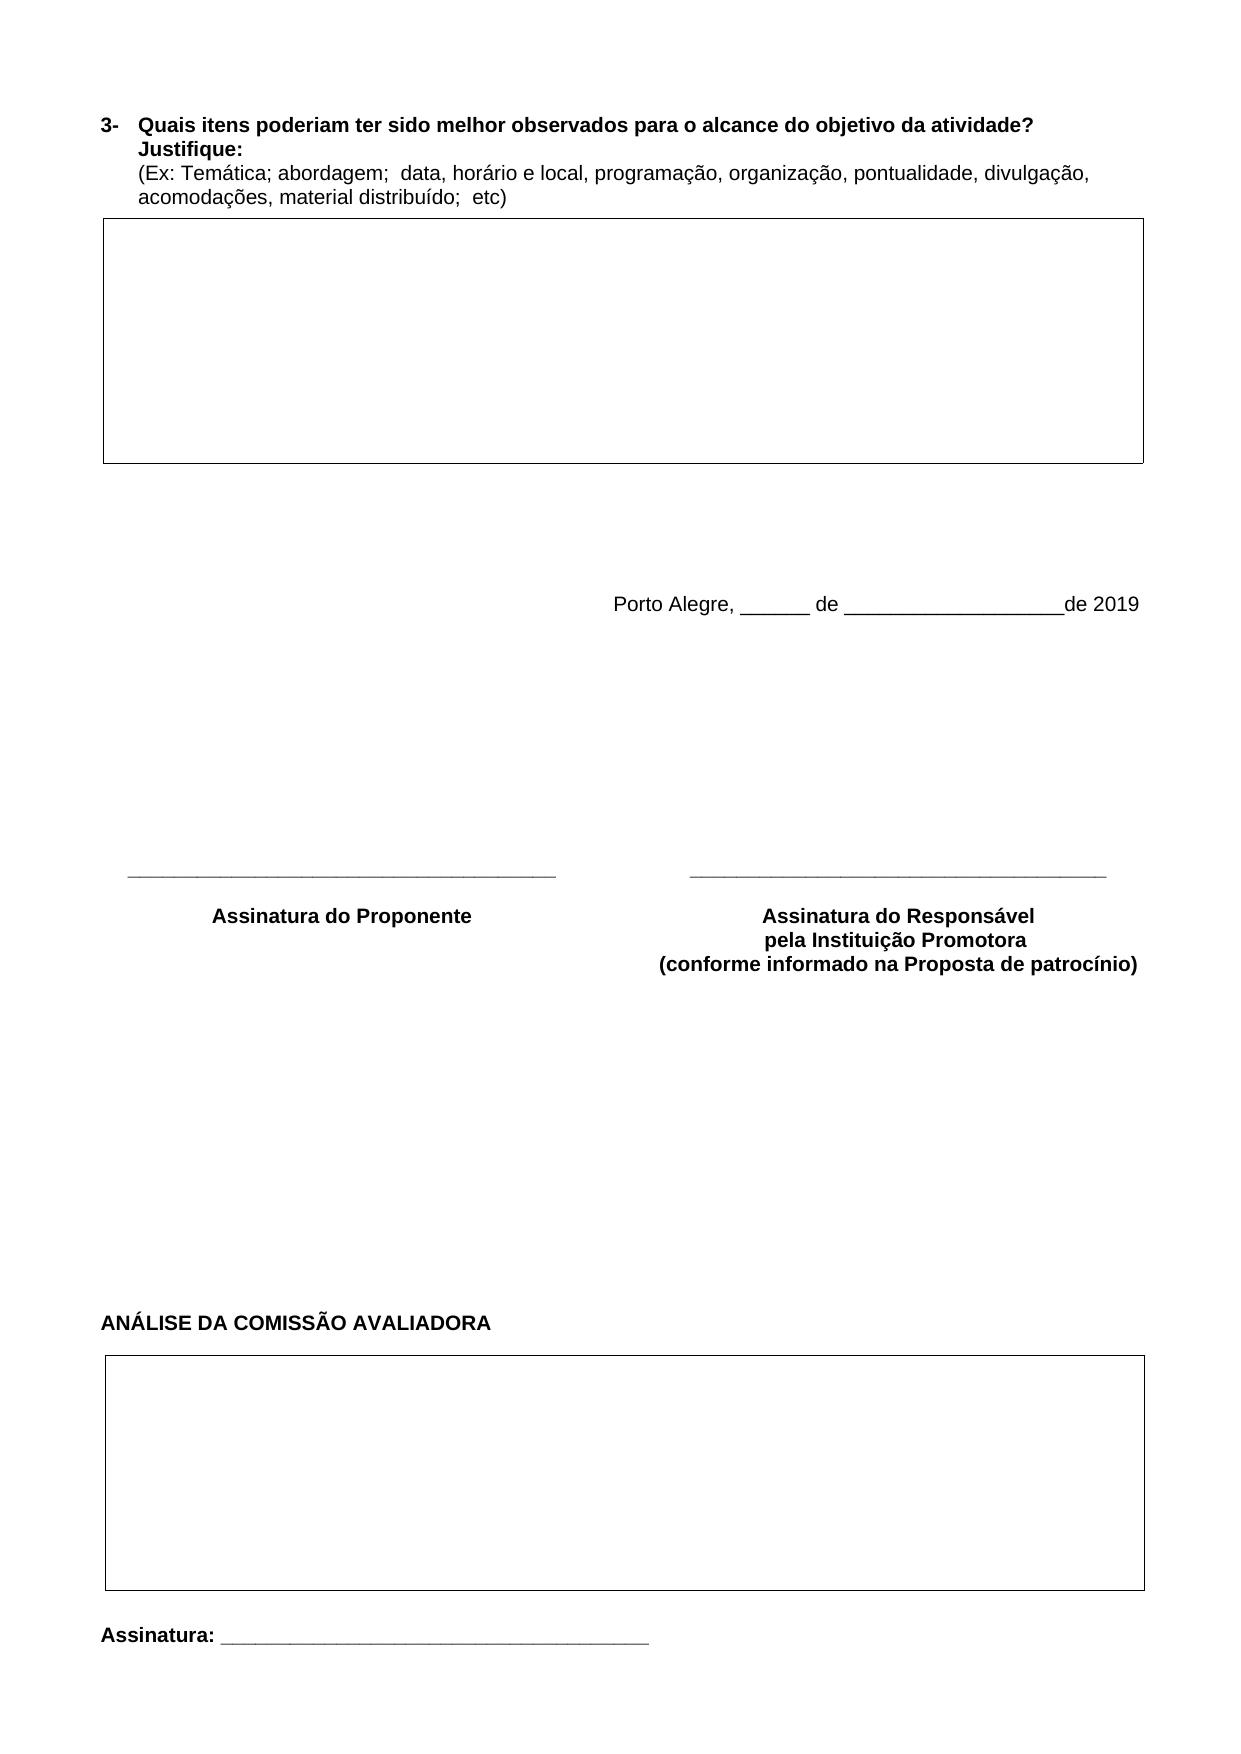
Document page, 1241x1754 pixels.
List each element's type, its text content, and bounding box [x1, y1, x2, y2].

text _____________________________________ [100, 856, 583, 880]
text Assinatura do Proponente [100, 904, 583, 928]
text ____________________________________ [657, 856, 1140, 880]
text ANÁLISE DA COMISSÃO AVALIADORA [100, 1311, 1140, 1335]
text pela Instituição Promotora (conforme informado na Proposta de patrocínio) [657, 928, 1140, 976]
list Quais itens poderiam ter sido melhor observados para o alcance do objetivo da atividade? Justifique: (Ex: Temática; abordagem; data, horário e local, programação, organização, pontualidade, divulgação, acomodações, material distribuído; etc) [100, 113, 1140, 209]
text Porto Alegre, ______ de ___________________de 2019 [100, 592, 1140, 616]
text Assinatura do Responsável [657, 904, 1140, 928]
text Assinatura: _____________________________________ [100, 1623, 1140, 1647]
